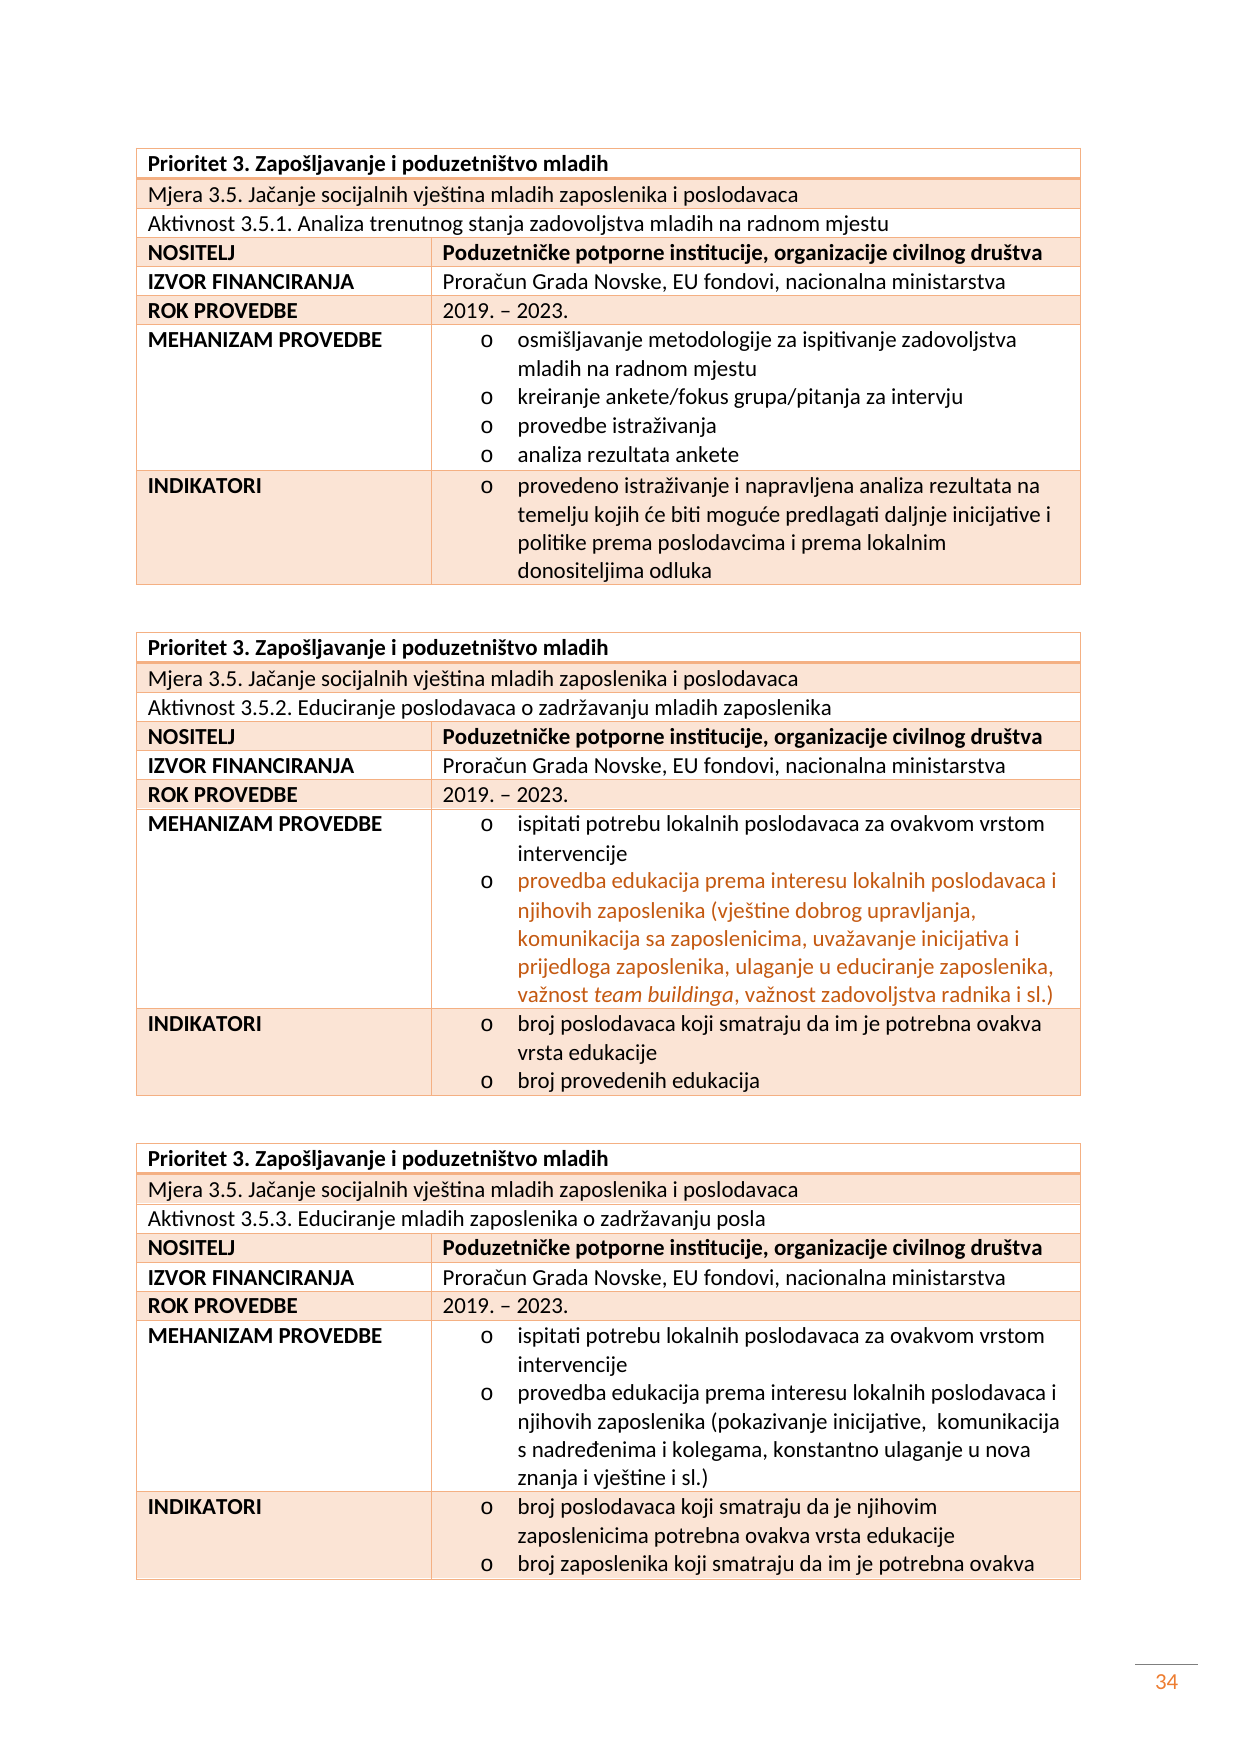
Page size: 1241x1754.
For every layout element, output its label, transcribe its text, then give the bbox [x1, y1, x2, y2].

table_cell INDIKATORI [137, 471, 431, 584]
table_cell broj poslodavaca koji smatraju da im je potrebna ovakva vrsta edukacije broj provedenih edukacija [432, 1009, 1080, 1095]
table_cell MEHANIZAM PROVEDBE [137, 325, 431, 470]
table_cell Proračun Grada Novske, EU fondovi, nacionalna ministarstva [432, 267, 1080, 295]
table_cell Proračun Grada Novske, EU fondovi, nacionalna ministarstva [432, 751, 1080, 779]
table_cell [432, 1492, 1080, 1578]
table_cell ROK PROVEDBE [137, 1292, 431, 1320]
table_cell Poduzetničke potporne institucije, organizacije civilnog društva [432, 722, 1080, 750]
table_cell NOSITELJ [137, 722, 431, 750]
table_cell Mjera 3.5. Jačanje socijalnih vještina mladih zaposlenika i poslodavaca [137, 1175, 1080, 1203]
table_cell MEHANIZAM PROVEDBE [137, 810, 431, 1008]
table_cell Poduzetničke potporne institucije, organizacije civilnog društva [432, 238, 1080, 266]
table_header Prioritet 3. Zapošljavanje i poduzetništvo mladih [137, 1144, 1080, 1172]
table_cell Aktivnost 3.5.1. Analiza trenutnog stanja zadovoljstva mladih na radnom mjestu [137, 209, 1080, 237]
table_cell Mjera 3.5. Jačanje socijalnih vještina mladih zaposlenika i poslodavaca [137, 664, 1080, 692]
table_cell 2019. – 2023. [432, 296, 1080, 324]
table_cell IZVOR FINANCIRANJA [137, 267, 431, 295]
table_cell osmišljavanje metodologije za ispitivanje zadovoljstva mladih na radnom mjestu kreiranje ankete/fokus grupa/pitanja za intervju provedbe istraživanja analiza rezultata ankete [432, 325, 1080, 470]
table_cell Poduzetničke potporne institucije, organizacije civilnog društva [432, 1234, 1080, 1262]
table_cell ispitati potrebu lokalnih poslodavaca za ovakvom vrstom intervencije provedba edukacija prema interesu lokalnih poslodavaca i njihovih zaposlenika (pokazivanje inicijative, komunikacija s nadređenima i kolegama, konstantno ulaganje u nova znanja i vještine i sl.) [432, 1321, 1080, 1491]
table_header Prioritet 3. Zapošljavanje i poduzetništvo mladih [137, 149, 1080, 177]
table_cell INDIKATORI [137, 1492, 431, 1578]
table_cell Mjera 3.5. Jačanje socijalnih vještina mladih zaposlenika i poslodavaca [137, 180, 1080, 208]
table_cell NOSITELJ [137, 1234, 431, 1262]
table_cell NOSITELJ [137, 238, 431, 266]
table_cell MEHANIZAM PROVEDBE [137, 1321, 431, 1491]
table_cell ispitati potrebu lokalnih poslodavaca za ovakvom vrstom intervencije provedba edukacija prema interesu lokalnih poslodavaca i njihovih zaposlenika (vještine dobrog upravljanja, komunikacija sa zaposlenicima, uvažavanje inicijativa i prijedloga zaposlenika, ulaganje u educiranje zaposlenika, važnost team buildinga, važnost zadovoljstva radnika i sl.) [432, 810, 1080, 1008]
table_cell Aktivnost 3.5.2. Educiranje poslodavaca o zadržavanju mladih zaposlenika [137, 693, 1080, 721]
table_cell provedeno istraživanje i napravljena analiza rezultata na temelju kojih će biti moguće predlagati daljnje inicijative i politike prema poslodavcima i prema lokalnim donositeljima odluka [432, 471, 1080, 584]
table_cell IZVOR FINANCIRANJA [137, 751, 431, 779]
table_cell Proračun Grada Novske, EU fondovi, nacionalna ministarstva [432, 1263, 1080, 1291]
table_cell IZVOR FINANCIRANJA [137, 1263, 431, 1291]
table_cell ROK PROVEDBE [137, 780, 431, 808]
table_cell 2019. – 2023. [432, 1292, 1080, 1320]
table_cell INDIKATORI [137, 1009, 431, 1095]
table_cell ROK PROVEDBE [137, 296, 431, 324]
table_cell 2019. – 2023. [432, 780, 1080, 808]
table_header Prioritet 3. Zapošljavanje i poduzetništvo mladih [137, 633, 1080, 661]
table_cell Aktivnost 3.5.3. Educiranje mladih zaposlenika o zadržavanju posla [137, 1205, 1080, 1232]
